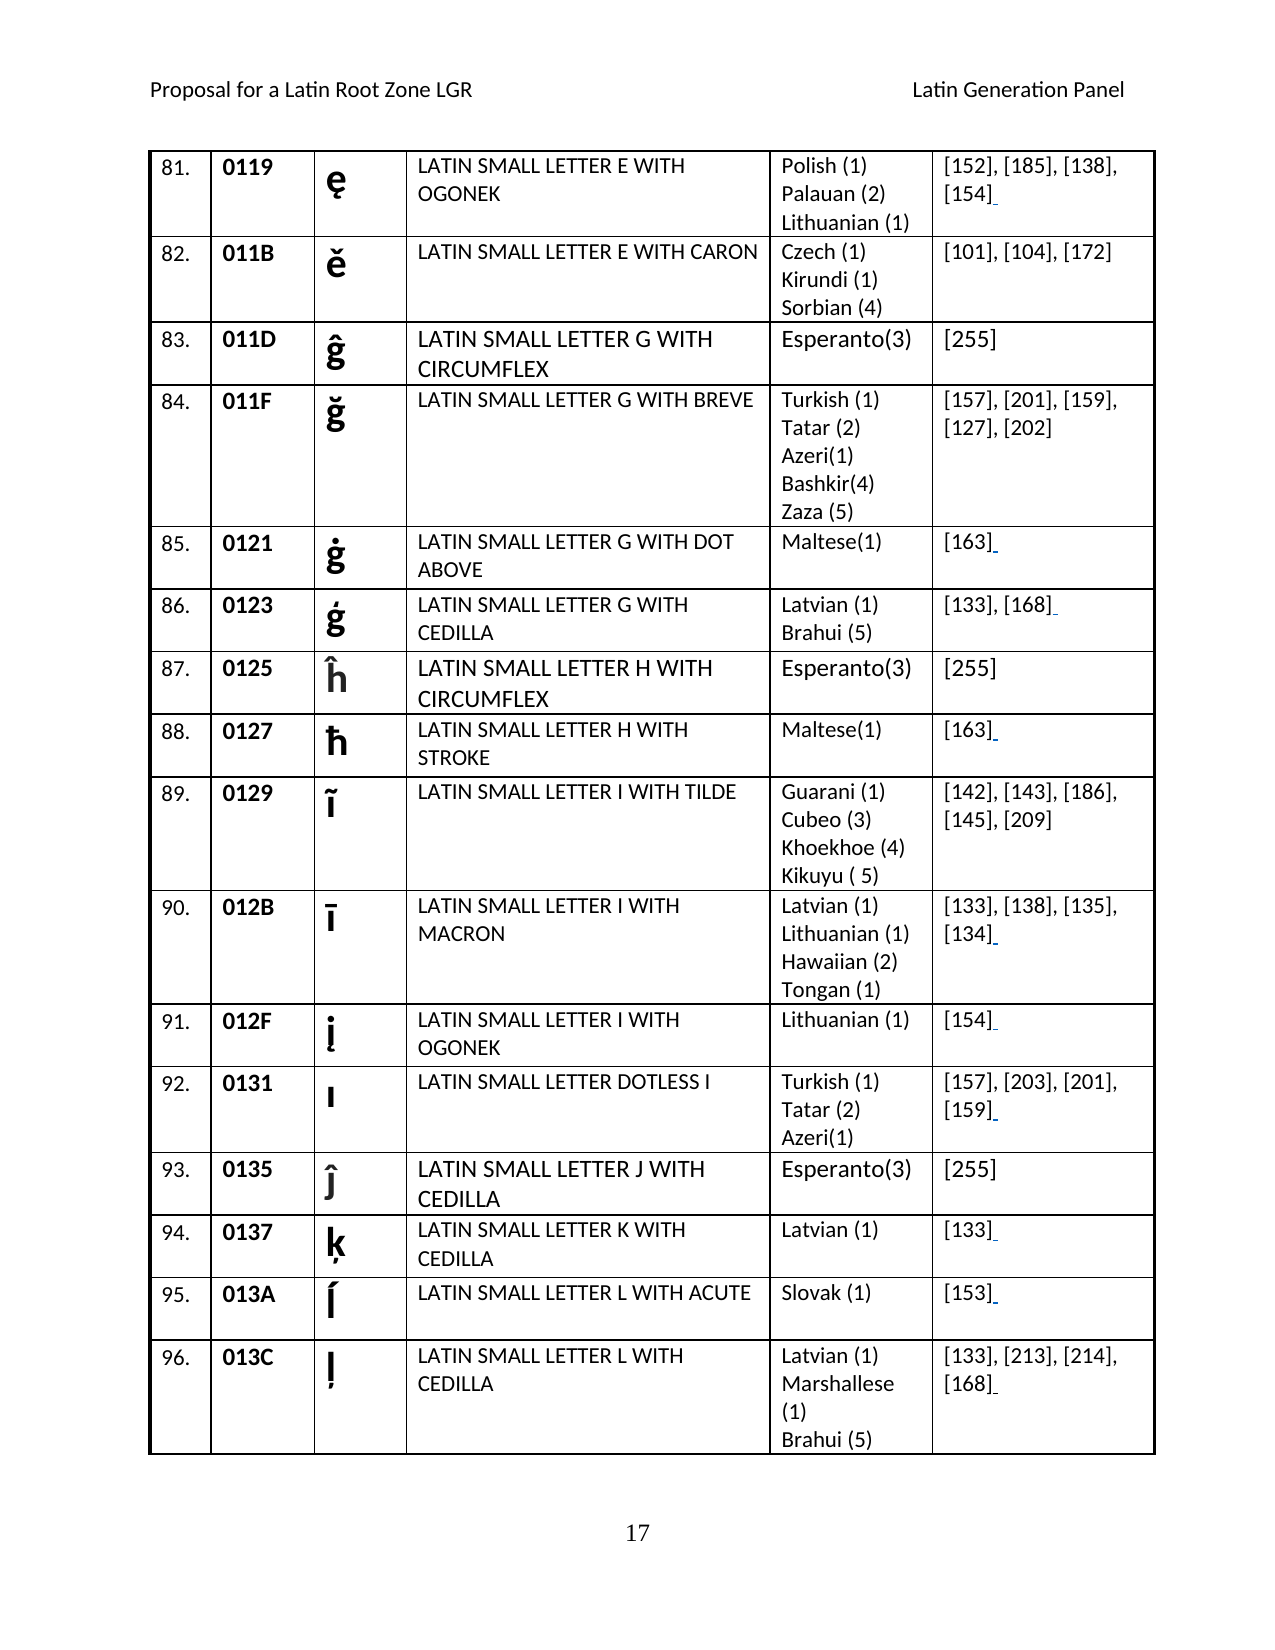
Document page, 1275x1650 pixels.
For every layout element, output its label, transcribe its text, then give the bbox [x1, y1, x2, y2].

table_cell LATIN SMALL LETTER I WITH OGONEK [407, 1005, 769, 1066]
table_cell LATIN SMALL LETTER G WITH BREVE [407, 386, 769, 526]
table_cell 0137 [212, 1216, 314, 1277]
table_cell [101], [104], [172] [933, 237, 1153, 321]
table_cell [152, 1341, 210, 1453]
table_cell [133], [213], [214], [168] [933, 1341, 1153, 1453]
table_cell [152, 152, 210, 236]
table_cell LATIN SMALL LETTER DOTLESS I [407, 1067, 769, 1151]
table_cell Maltese(1) [771, 527, 932, 588]
table_cell [152, 778, 210, 889]
table_cell 0123 [212, 590, 314, 651]
table_cell 0135 [212, 1153, 314, 1214]
table_cell Polish (1) Palauan (2) Lithuanian (1) [771, 152, 932, 236]
table_cell [152, 1278, 210, 1339]
table_cell LATIN SMALL LETTER J WITH CEDILLA [407, 1153, 769, 1214]
table_cell Turkish (1) Tatar (2) Azeri(1) [771, 1067, 932, 1151]
table_cell 0131 [212, 1067, 314, 1151]
table_cell LATIN SMALL LETTER H WITH CIRCUMFLEX [407, 652, 769, 713]
table_cell [133], [138], [135], [134] [933, 891, 1153, 1003]
table_cell ğ [315, 386, 406, 526]
table_cell LATIN SMALL LETTER L WITH ACUTE [407, 1278, 769, 1339]
table_cell ġ [315, 527, 406, 588]
table_cell Czech (1) Kirundi (1) Sorbian (4) [771, 237, 932, 321]
table_cell [152, 1067, 210, 1151]
table_cell [255] [933, 652, 1153, 713]
table_cell [152, 652, 210, 713]
table_cell [255] [933, 323, 1153, 384]
table_cell [152, 590, 210, 651]
table_cell ě [315, 237, 406, 321]
table_cell Lithuanian (1) [771, 1005, 932, 1066]
table_cell Slovak (1) [771, 1278, 932, 1339]
table_cell Latvian (1) Marshallese (1) Brahui (5) [771, 1341, 932, 1453]
table_cell 011D [212, 323, 314, 384]
table_cell 011B [212, 237, 314, 321]
table_cell 0121 [212, 527, 314, 588]
table_cell [152, 715, 210, 776]
table_cell 012B [212, 891, 314, 1003]
table_cell [142], [143], [186], [145], [209] [933, 778, 1153, 889]
table_cell ĩ [315, 778, 406, 889]
table_cell LATIN SMALL LETTER G WITH CEDILLA [407, 590, 769, 651]
table_cell LATIN SMALL LETTER K WITH CEDILLA [407, 1216, 769, 1277]
table_cell ę [315, 152, 406, 236]
table_cell LATIN SMALL LETTER I WITH TILDE [407, 778, 769, 889]
table_cell [157], [203], [201], [159] [933, 1067, 1153, 1151]
table_cell 0119 [212, 152, 314, 236]
table_cell Esperanto(3) [771, 1153, 932, 1214]
table_cell Maltese(1) [771, 715, 932, 776]
table_cell [152, 1005, 210, 1066]
table_cell ħ [315, 715, 406, 776]
table_cell LATIN SMALL LETTER G WITH DOT ABOVE [407, 527, 769, 588]
table_cell ĺ [315, 1278, 406, 1339]
table_cell ī [315, 891, 406, 1003]
table_cell ģ [315, 590, 406, 651]
table_cell ı [315, 1067, 406, 1151]
table_cell [157], [201], [159], [127], [202] [933, 386, 1153, 526]
table_cell Latvian (1) Lithuanian (1) Hawaiian (2) Tongan (1) [771, 891, 932, 1003]
table_cell 013C [212, 1341, 314, 1453]
table_cell 013A [212, 1278, 314, 1339]
table_cell Esperanto(3) [771, 652, 932, 713]
table_cell [152, 527, 210, 588]
table_cell ķ [315, 1216, 406, 1277]
table_cell Turkish (1) Tatar (2) Azeri(1) Bashkir(4) Zaza (5) [771, 386, 932, 526]
table_cell Latvian (1) Brahui (5) [771, 590, 932, 651]
table_cell 0125 [212, 652, 314, 713]
table_cell LATIN SMALL LETTER H WITH STROKE [407, 715, 769, 776]
table_cell [133] [933, 1216, 1153, 1277]
table_cell LATIN SMALL LETTER G WITH CIRCUMFLEX [407, 323, 769, 384]
table_cell [153] [933, 1278, 1153, 1339]
table_cell [154] [933, 1005, 1153, 1066]
table_cell [152, 386, 210, 526]
table_cell [163] [933, 715, 1153, 776]
table_cell Guarani (1) Cubeo (3) Khoekhoe (4) Kikuyu ( 5) [771, 778, 932, 889]
table_cell [133], [168] [933, 590, 1153, 651]
table_cell ĝ [315, 323, 406, 384]
table_cell [152, 1153, 210, 1214]
table_cell LATIN SMALL LETTER I WITH MACRON [407, 891, 769, 1003]
table_cell 011F [212, 386, 314, 526]
table_cell LATIN SMALL LETTER L WITH CEDILLA [407, 1341, 769, 1453]
table_cell 0129 [212, 778, 314, 889]
table_cell ĥ [315, 652, 406, 713]
table_cell [163] [933, 527, 1153, 588]
table_cell 012F [212, 1005, 314, 1066]
table_cell [152, 323, 210, 384]
table_cell LATIN SMALL LETTER E WITH OGONEK [407, 152, 769, 236]
table_cell Latvian (1) [771, 1216, 932, 1277]
table_cell Esperanto(3) [771, 323, 932, 384]
table_cell [152, 891, 210, 1003]
table_cell [152], [185], [138], [154] [933, 152, 1153, 236]
table_cell [152, 237, 210, 321]
table_cell ĵ [315, 1153, 406, 1214]
table_cell ļ [315, 1341, 406, 1453]
table_cell LATIN SMALL LETTER E WITH CARON [407, 237, 769, 321]
table_cell 0127 [212, 715, 314, 776]
table_cell [152, 1216, 210, 1277]
table_cell [255] [933, 1153, 1153, 1214]
table_cell į [315, 1005, 406, 1066]
